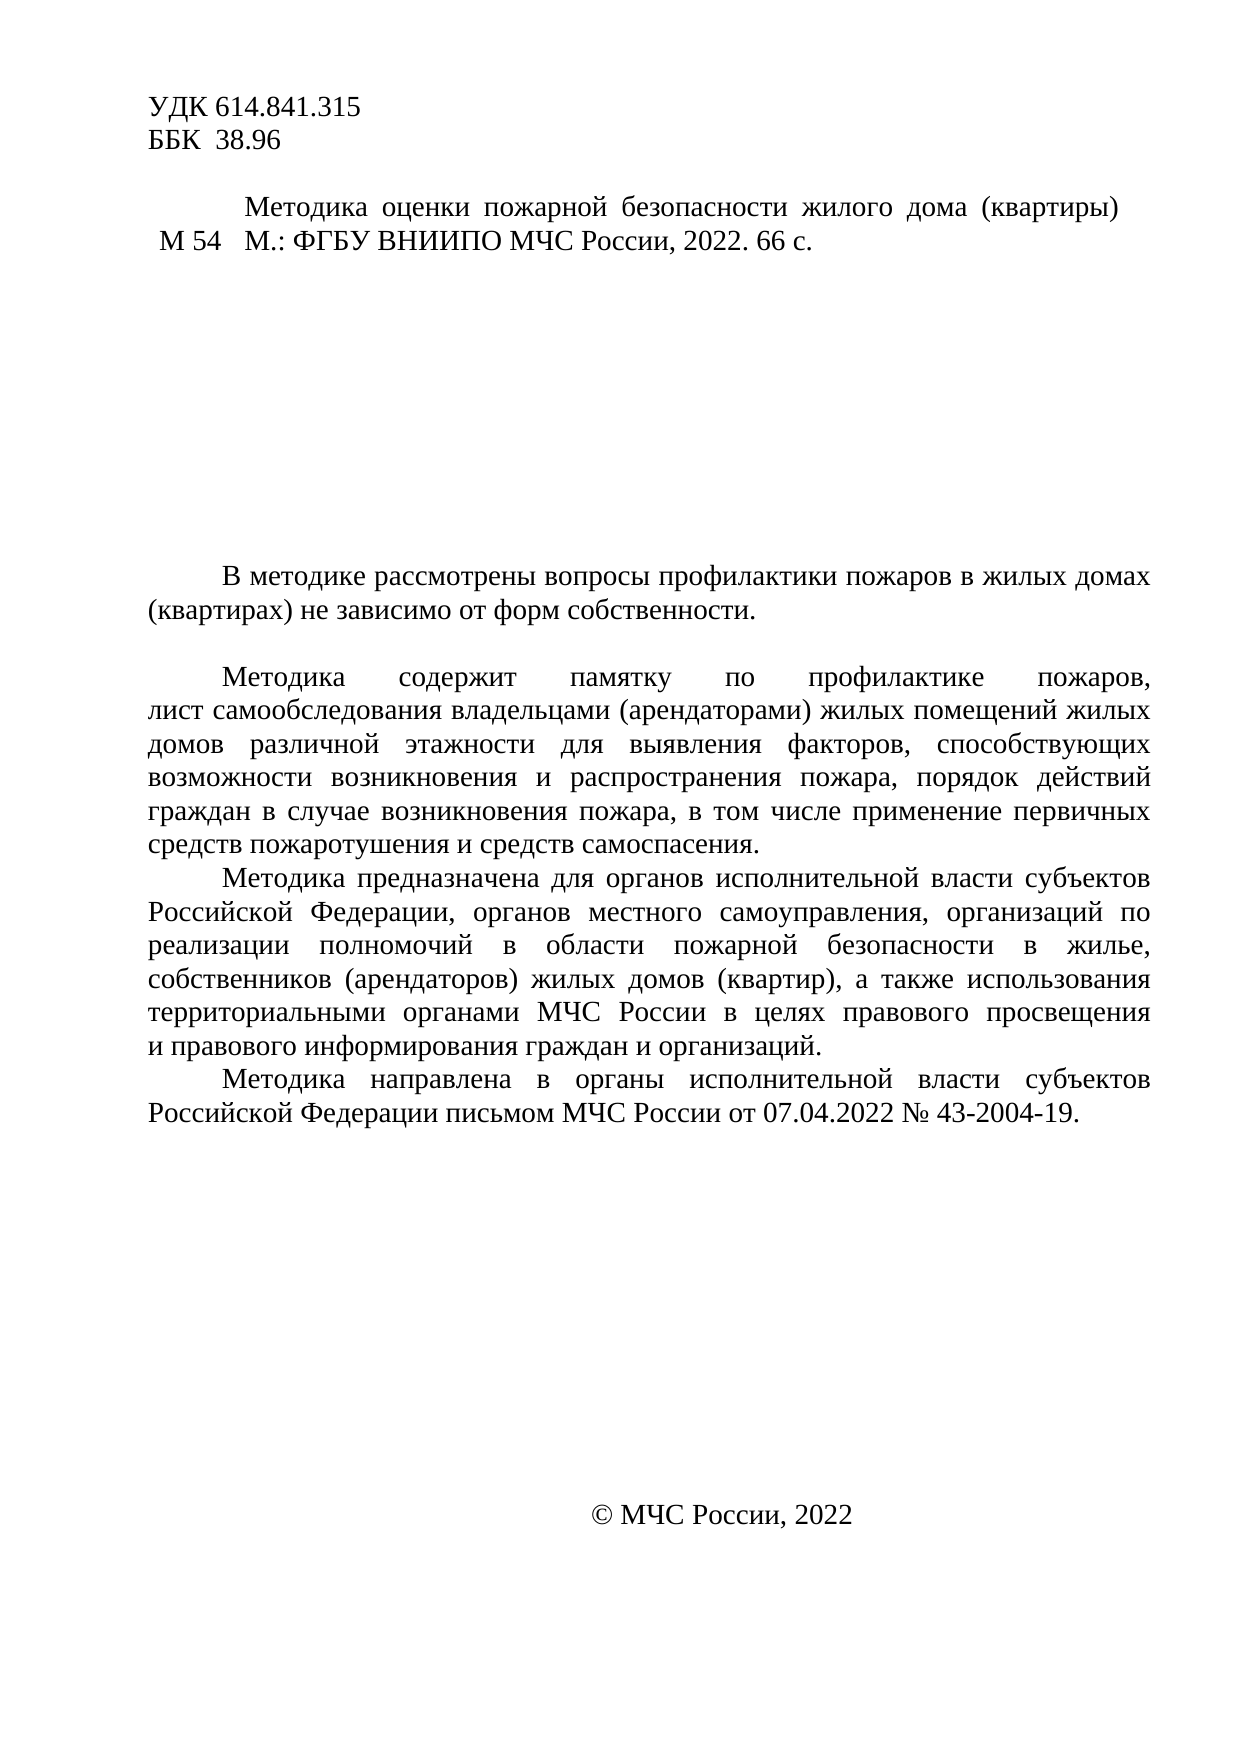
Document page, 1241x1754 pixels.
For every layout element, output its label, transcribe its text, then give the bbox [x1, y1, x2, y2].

text Методика предназначена для органов исполнительной власти субъектов Российской Федерации, органов местного самоуправления, организаций по реализации полномочий в области пожарной безопасности в жилье, собственников (арендаторов) жилых домов (квартир), а также использования территориальными органами МЧС России в целях правового просвещения и правового информирования граждан и организаций. [148, 860, 1152, 1061]
text В методике рассмотрены вопросы профилактики пожаров в жилых домах (квартирах) не зависимо от форм собственности. [148, 558, 1152, 625]
text Методика направлена в органы исполнительной власти субъектов Российской Федерации письмом МЧС России от 07.04.2022 № 43-2004-19. [148, 1061, 1152, 1128]
text ББК 38.96 [148, 122, 1152, 156]
text УДК 614.841.315 [148, 89, 1152, 122]
text © мчс россии, 2022 [591, 1497, 1152, 1531]
table_header Методика оценки пожарной безопасности жилого дома (квартиры) М.: ФГБУ ВНИИПО МЧС России, 2022. 66 с. [233, 189, 1145, 290]
table_header М 54 [148, 189, 233, 290]
text Методика содержит памятку по профилактике пожаров, лист самообследования владельцами (арендаторами) жилых помещений жилых домов различной этажности для выявления факторов, способствующих возможности возникновения и распространения пожара, порядок действий граждан в случае возникновения пожара, в том числе применение первичных средств пожаротушения и средств самоспасения. [148, 659, 1152, 860]
